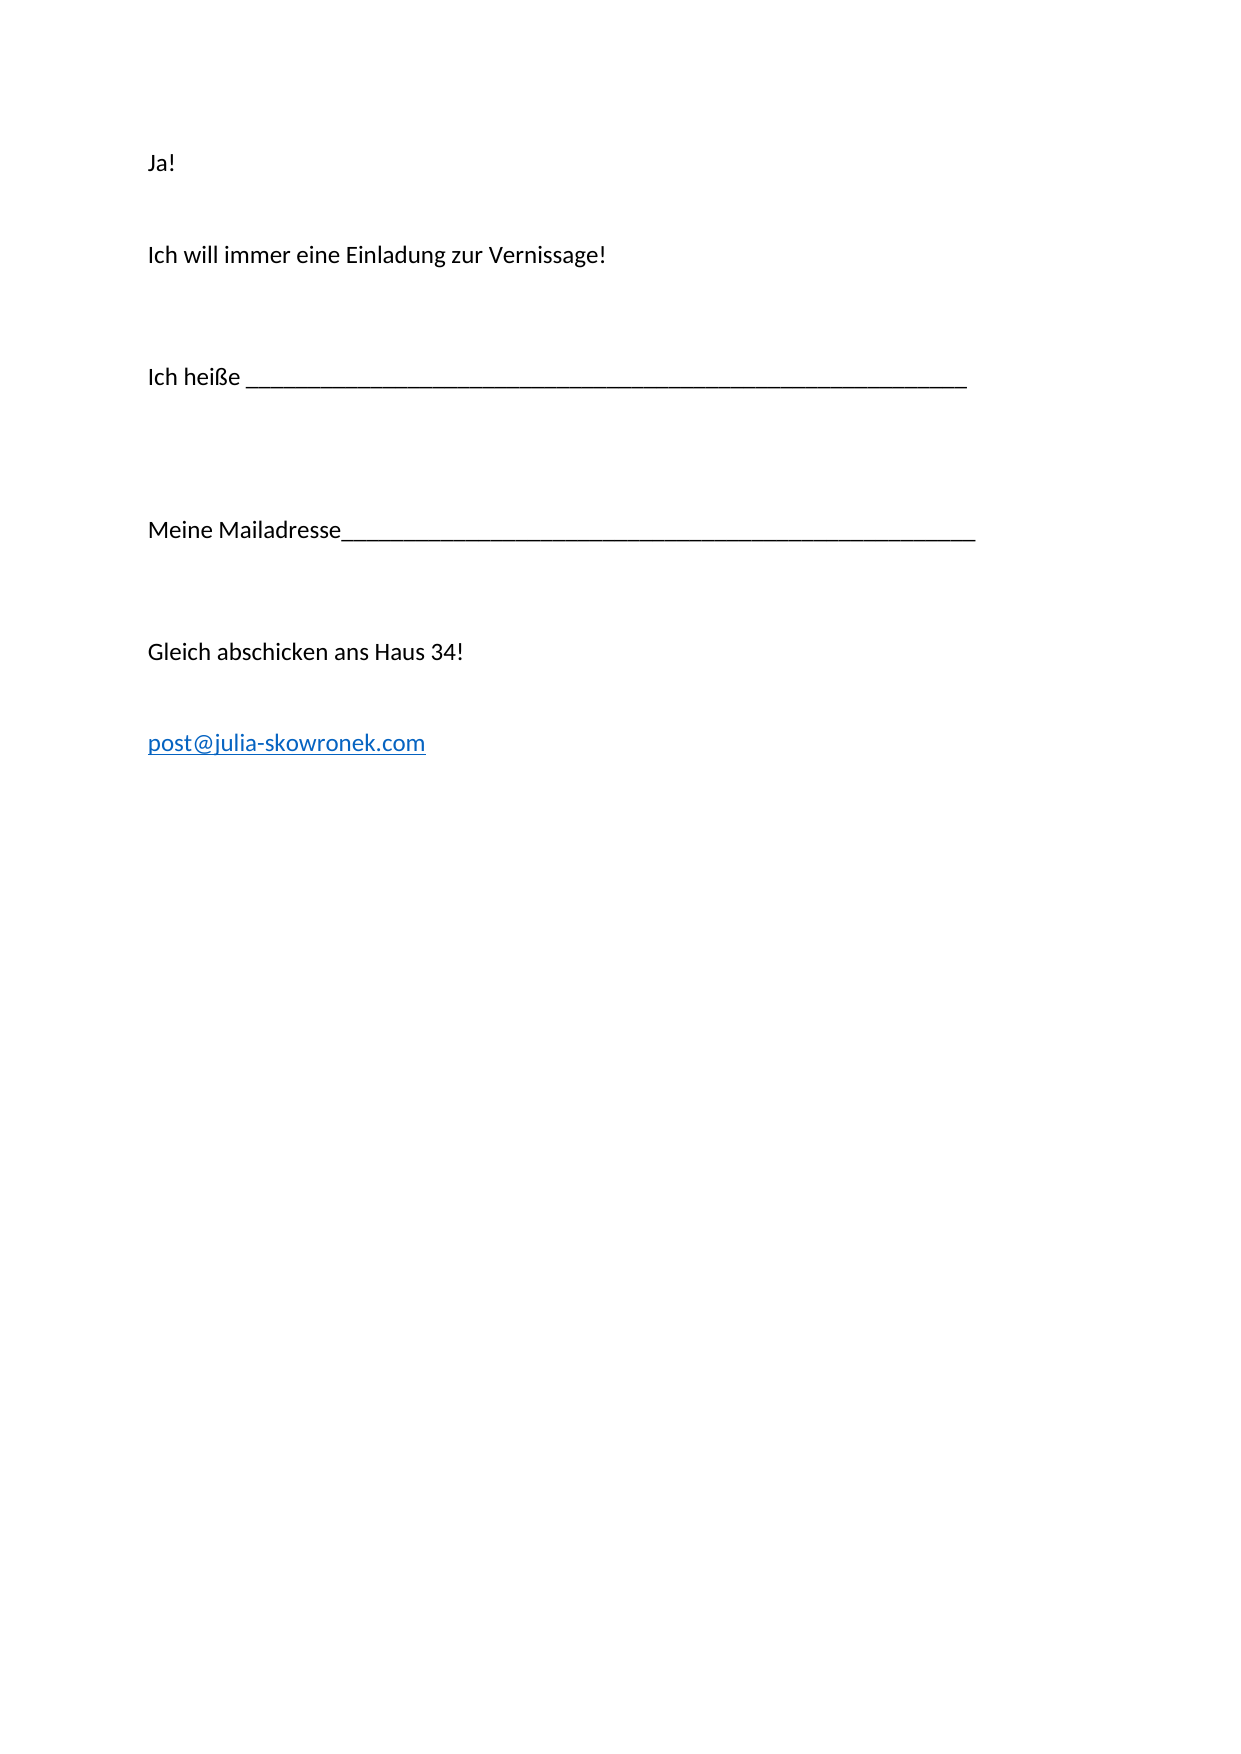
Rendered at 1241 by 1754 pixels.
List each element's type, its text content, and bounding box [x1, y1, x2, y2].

text Ich heiße __________________________________________________________ [148, 361, 1093, 392]
text Ich will immer eine Einladung zur Vernissage! [148, 239, 1093, 270]
text Meine Mailadresse___________________________________________________ [148, 514, 1093, 544]
text Ja! [148, 148, 1093, 178]
text Gleich abschicken ans Haus 34! [148, 636, 1093, 666]
text post@julia-skowronek.com [148, 727, 1093, 758]
